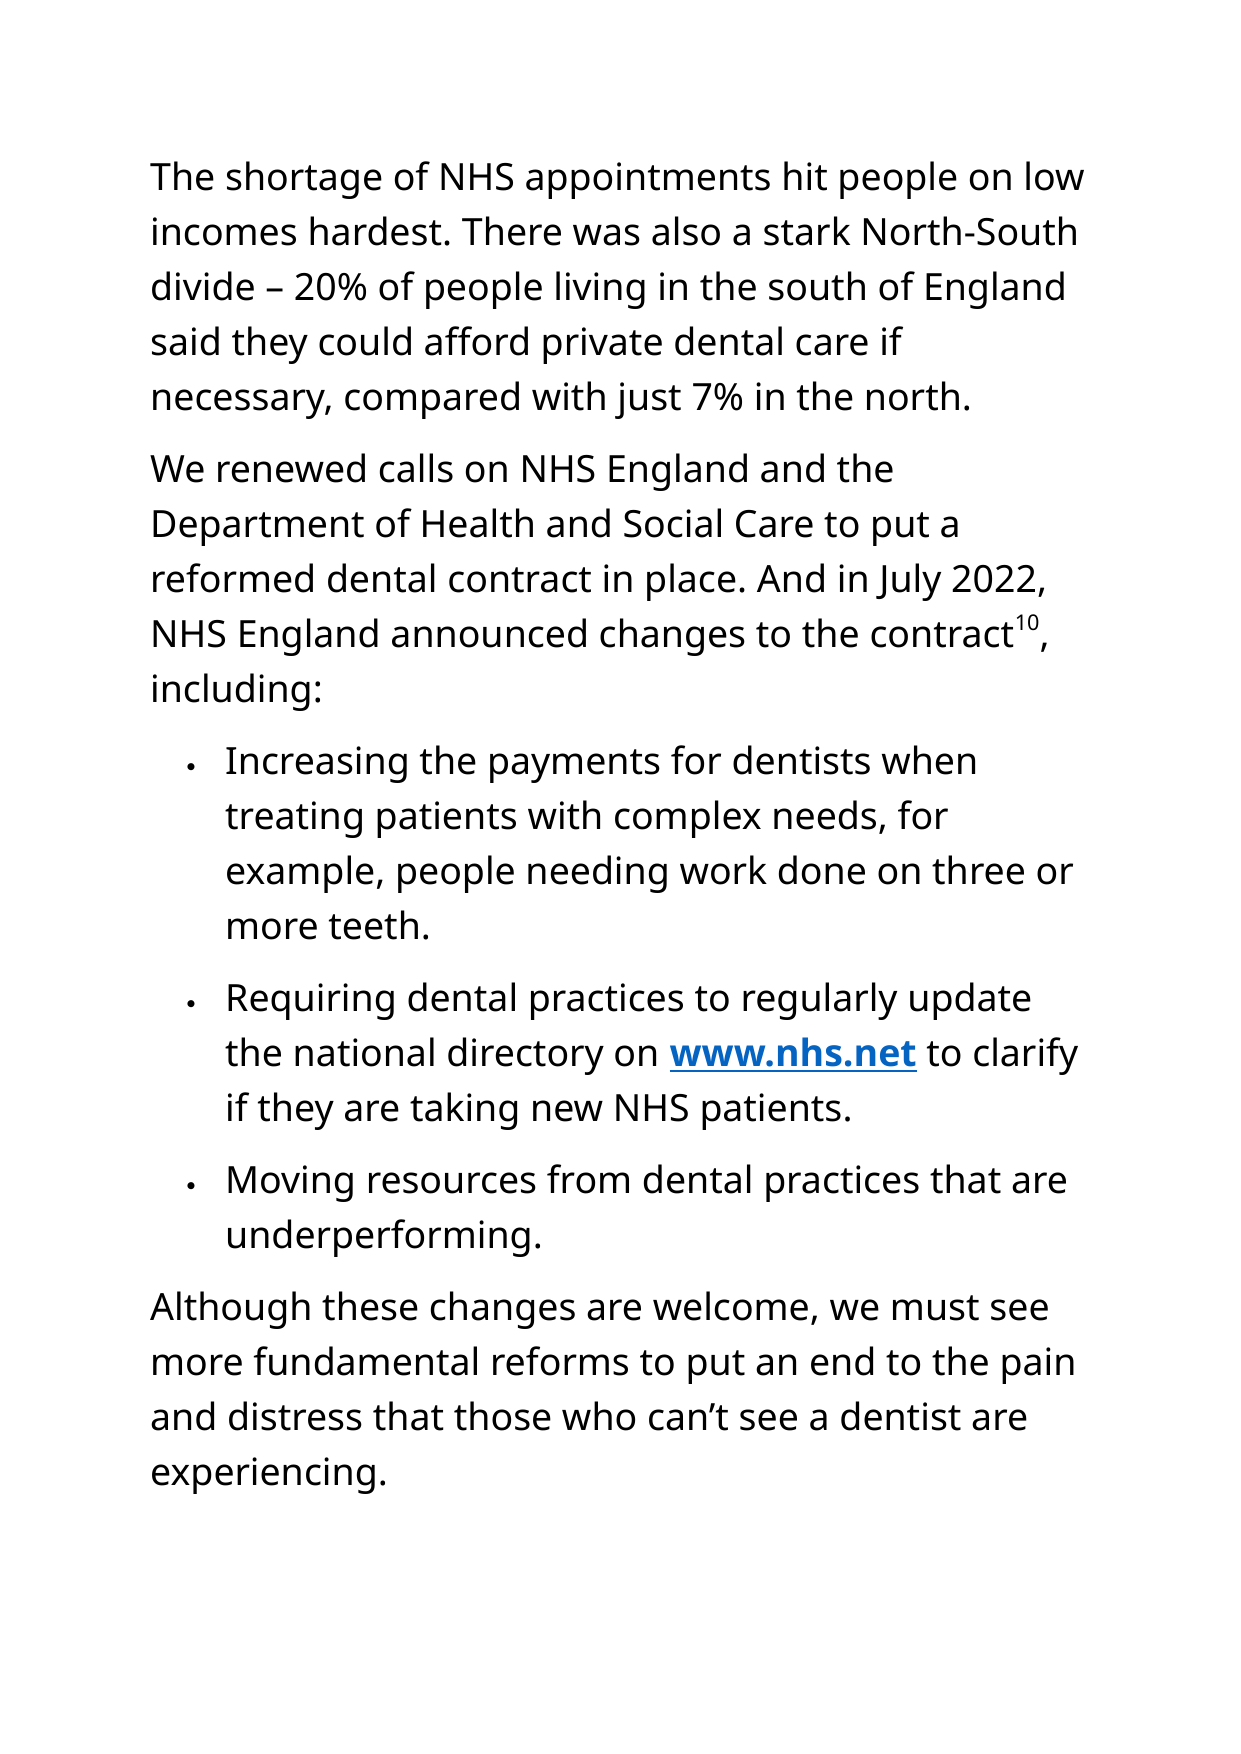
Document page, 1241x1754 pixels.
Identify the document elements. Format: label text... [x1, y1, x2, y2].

text Although these changes are welcome, we must see more fundamental reforms to put an end to the pain and distress that those who can’t see a dentist are experiencing. [150, 1280, 1090, 1497]
text The shortage of NHS appointments hit people on low incomes hardest. There was also a stark North-South divide – 20% of people living in the south of England said they could afford private dental care if necessary, compared with just 7% in the north. [150, 150, 1090, 421]
list Requiring dental practices to regularly update the national directory on www.nhs.net to clarify if they are taking new NHS patients. [187, 971, 1090, 1133]
list Moving resources from dental practices that are underperforming. [187, 1153, 1090, 1259]
list Increasing the payments for dentists when treating patients with complex needs, for example, people needing work done on three or more teeth. [187, 734, 1090, 951]
text We renewed calls on NHS England and the Department of Health and Social Care to put a reformed dental contract in place. And in July 2022, NHS England announced changes to the contract, including: [150, 442, 1090, 714]
